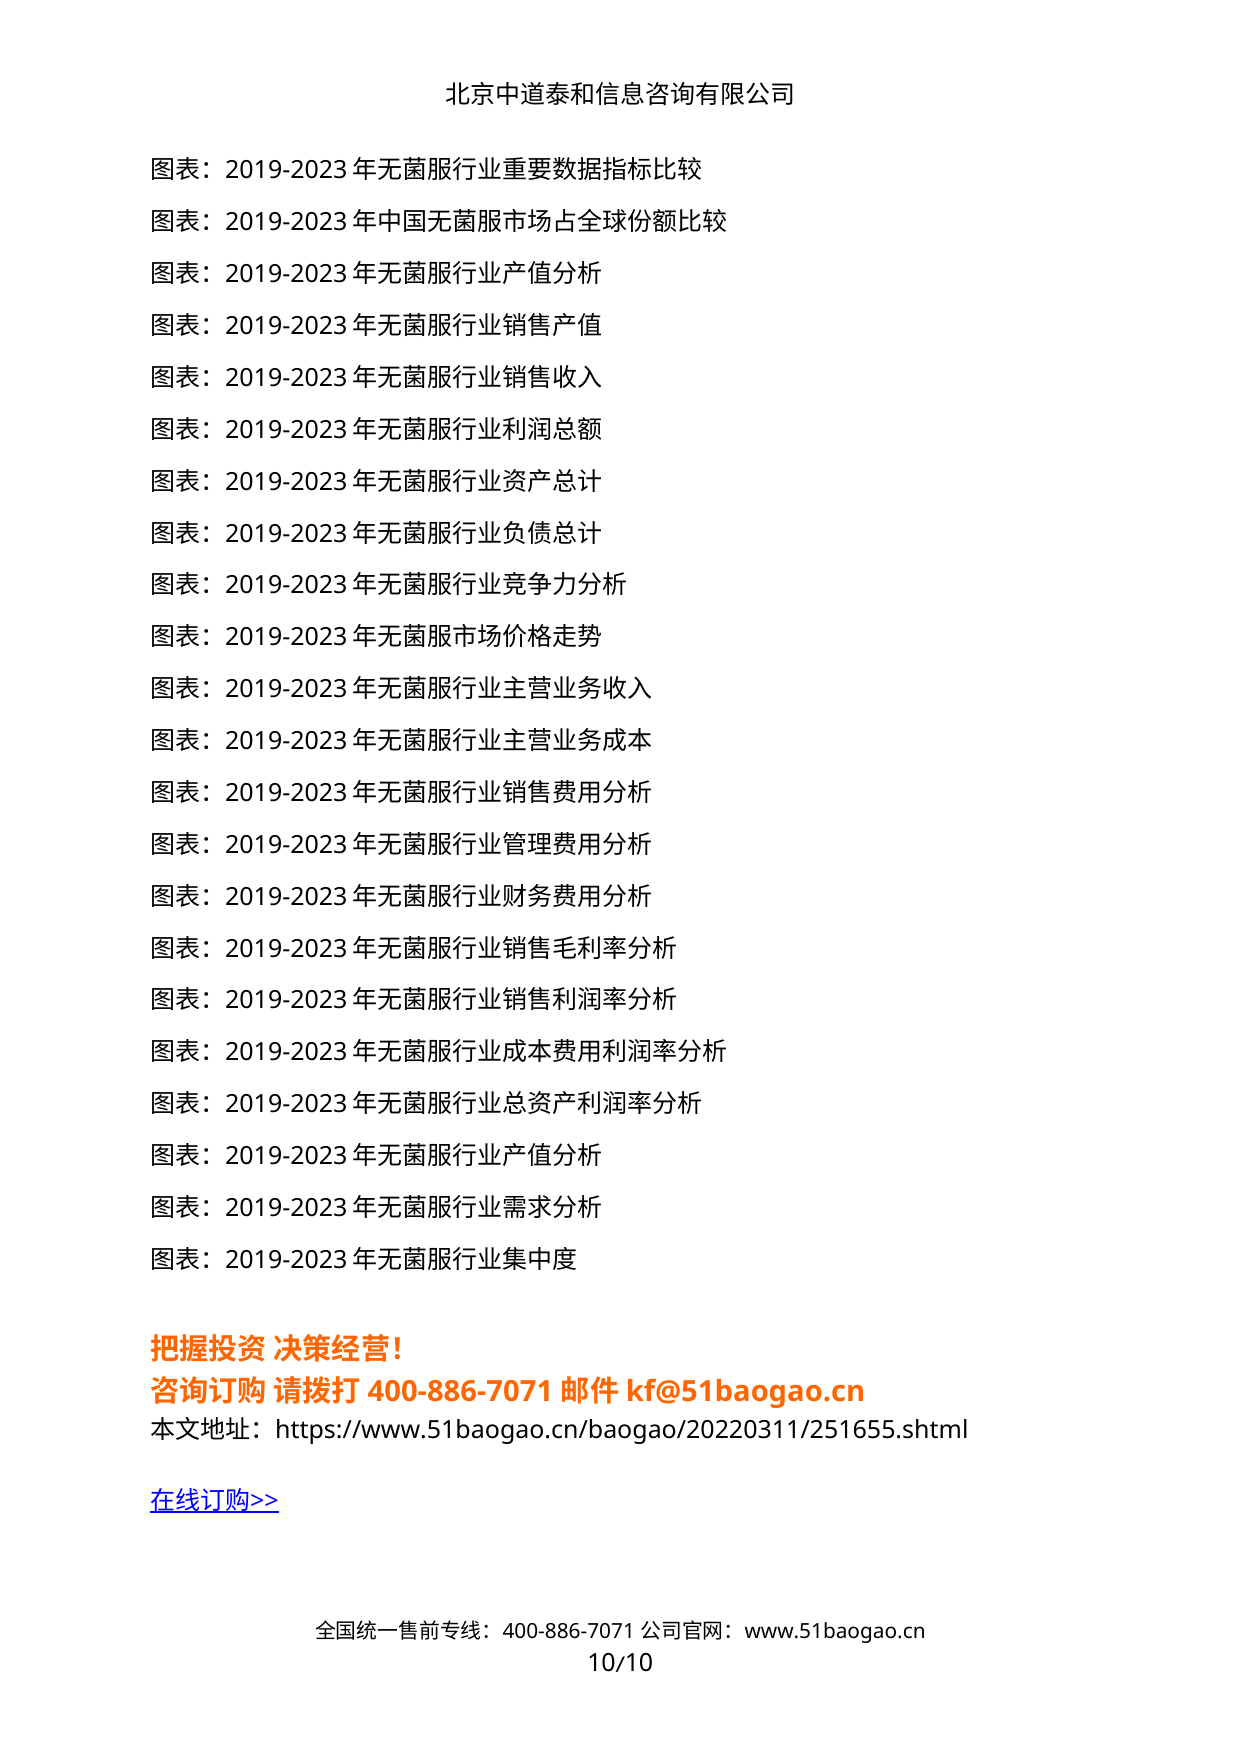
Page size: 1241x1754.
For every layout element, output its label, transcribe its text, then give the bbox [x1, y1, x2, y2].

text 图表：2019-2023年无菌服行业销售利润率分析 [150, 980, 1090, 1016]
text 图表：2019-2023年无菌服行业产值分析 [150, 1136, 1090, 1172]
text 图表：2019-2023年无菌服行业重要数据指标比较 [150, 150, 1090, 186]
text 图表：2019-2023年无菌服行业销售毛利率分析 [150, 928, 1090, 964]
text 图表：2019-2023年无菌服市场价格走势 [150, 617, 1090, 653]
text 图表：2019-2023年无菌服行业销售产值 [150, 306, 1090, 342]
text 图表：2019-2023年无菌服行业主营业务收入 [150, 669, 1090, 705]
text 图表：2019-2023年无菌服行业需求分析 [150, 1187, 1090, 1224]
text 图表：2019-2023年无菌服行业利润总额 [150, 409, 1090, 446]
text 图表：2019-2023年无菌服行业销售收入 [150, 357, 1090, 394]
text 图表：2019-2023年无菌服行业销售费用分析 [150, 772, 1090, 809]
text 图表：2019-2023年无菌服行业集中度 [150, 1239, 1090, 1276]
text 图表：2019-2023年无菌服行业资产总计 [150, 461, 1090, 497]
text 图表：2019-2023年无菌服行业总资产利润率分析 [150, 1084, 1090, 1120]
text 图表：2019-2023年无菌服行业产值分析 [150, 254, 1090, 290]
text 图表：2019-2023年无菌服行业管理费用分析 [150, 824, 1090, 861]
text 在线订购>> [150, 1446, 1090, 1517]
text 图表：2019-2023年无菌服行业负债总计 [150, 513, 1090, 549]
text 把握投资 决策经营！咨询订购 请拨打 400-886-7071 邮件 kf@51baogao.cn本文地址：https://www.51baogao.cn/baogao/20220311/251655.shtml [150, 1291, 1090, 1446]
text 图表：2019-2023年无菌服行业成本费用利润率分析 [150, 1032, 1090, 1068]
text 图表：2019-2023年中国无菌服市场占全球份额比较 [150, 202, 1090, 238]
text 图表：2019-2023年无菌服行业主营业务成本 [150, 721, 1090, 757]
text 图表：2019-2023年无菌服行业竞争力分析 [150, 565, 1090, 601]
text 图表：2019-2023年无菌服行业财务费用分析 [150, 876, 1090, 912]
